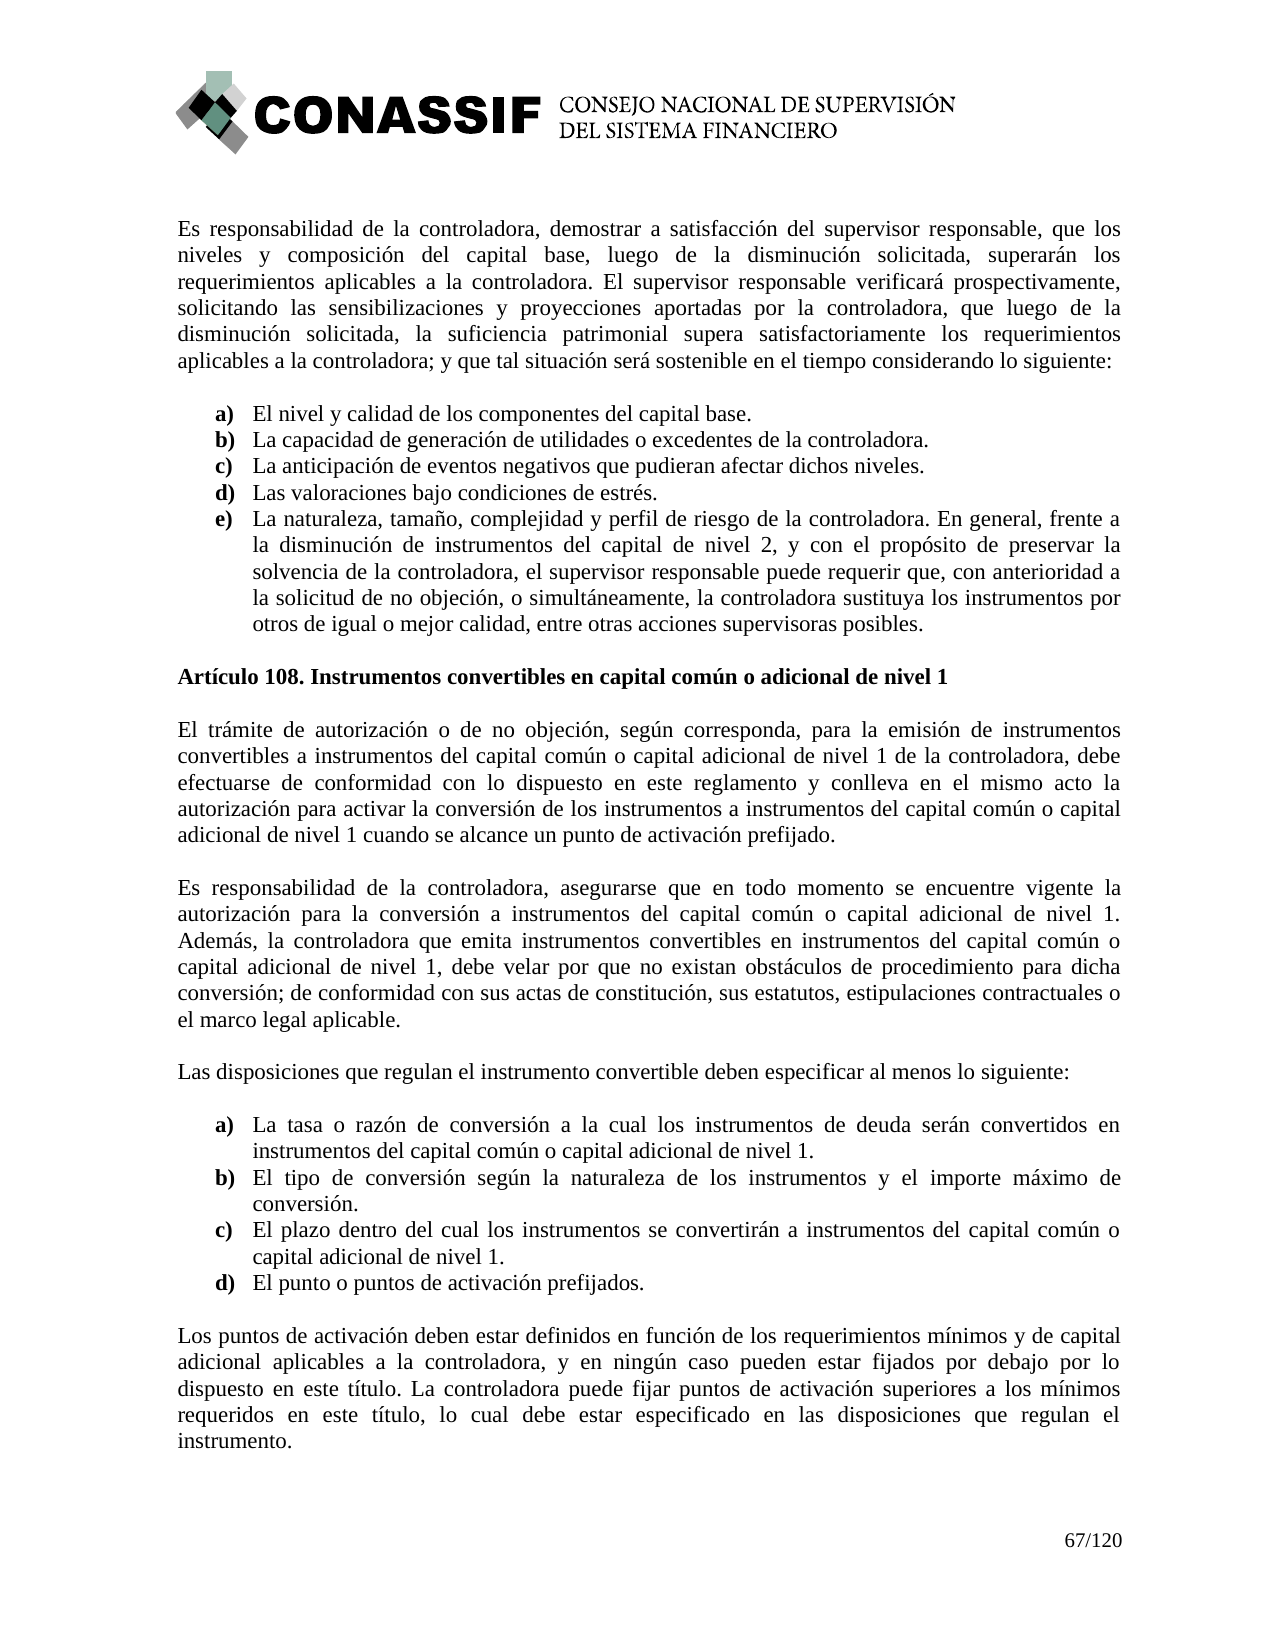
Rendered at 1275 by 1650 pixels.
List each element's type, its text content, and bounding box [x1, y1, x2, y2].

list La anticipación de eventos negativos que pudieran afectar dichos niveles. [215, 452, 1122, 479]
text Artículo 108. Instrumentos convertibles en capital común o adicional de nivel 1 [177, 663, 1122, 689]
text Las disposiciones que regulan el instrumento convertible deben especificar al menos lo siguiente: [177, 1032, 1122, 1085]
list El nivel y calidad de los componentes del capital base. [215, 399, 1122, 426]
list El tipo de conversión según la naturaleza de los instrumentos y el importe máximo de conversión. [215, 1164, 1122, 1217]
list Las valoraciones bajo condiciones de estrés. [215, 479, 1122, 505]
text Los puntos de activación deben estar definidos en función de los requerimientos mínimos y de capital adicional aplicables a la controladora, y en ningún caso pueden estar fijados por debajo por lo dispuesto en este título. La controladora puede fijar puntos de activación superiores a los mínimos requeridos en este título, lo cual debe estar especificado en las disposiciones que regulan el instrumento. [177, 1296, 1122, 1454]
list La naturaleza, tamaño, complejidad y perfil de riesgo de la controladora. En general, frente a la disminución de instrumentos del capital de nivel 2, y con el propósito de preservar la solvencia de la controladora, el supervisor responsable puede requerir que, con anterioridad a la solicitud de no objeción, o simultáneamente, la controladora sustituya los instrumentos por otros de igual o mejor calidad, entre otras acciones supervisoras posibles. [215, 505, 1122, 637]
text Es responsabilidad de la controladora, asegurarse que en todo momento se encuentre vigente la autorización para la conversión a instrumentos del capital común o capital adicional de nivel 1. Además, la controladora que emita instrumentos convertibles en instrumentos del capital común o capital adicional de nivel 1, debe velar por que no existan obstáculos de procedimiento para dicha conversión; de conformidad con sus actas de constitución, sus estatutos, estipulaciones contractuales o el marco legal aplicable. [177, 848, 1122, 1032]
list La capacidad de generación de utilidades o excedentes de la controladora. [215, 426, 1122, 452]
text Es responsabilidad de la controladora, demostrar a satisfacción del supervisor responsable, que los niveles y composición del capital base, luego de la disminución solicitada, superarán los requerimientos aplicables a la controladora. El supervisor responsable verificará prospectivamente, solicitando las sensibilizaciones y proyecciones aportadas por la controladora, que luego de la disminución solicitada, la suficiencia patrimonial supera satisfactoriamente los requerimientos aplicables a la controladora; y que tal situación será sostenible en el tiempo considerando lo siguiente: [177, 189, 1122, 373]
list El plazo dentro del cual los instrumentos se convertirán a instrumentos del capital común o capital adicional de nivel 1. [215, 1217, 1122, 1269]
list La tasa o razón de conversión a la cual los instrumentos de deuda serán convertidos en instrumentos del capital común o capital adicional de nivel 1. [215, 1111, 1122, 1164]
text El trámite de autorización o de no objeción, según corresponda, para la emisión de instrumentos convertibles a instrumentos del capital común o capital adicional de nivel 1 de la controladora, debe efectuarse de conformidad con lo dispuesto en este reglamento y conlleva en el mismo acto la autorización para activar la conversión de los instrumentos a instrumentos del capital común o capital adicional de nivel 1 cuando se alcance un punto de activación prefijado. [177, 689, 1122, 848]
list El punto o puntos de activación prefijados. [215, 1269, 1122, 1296]
